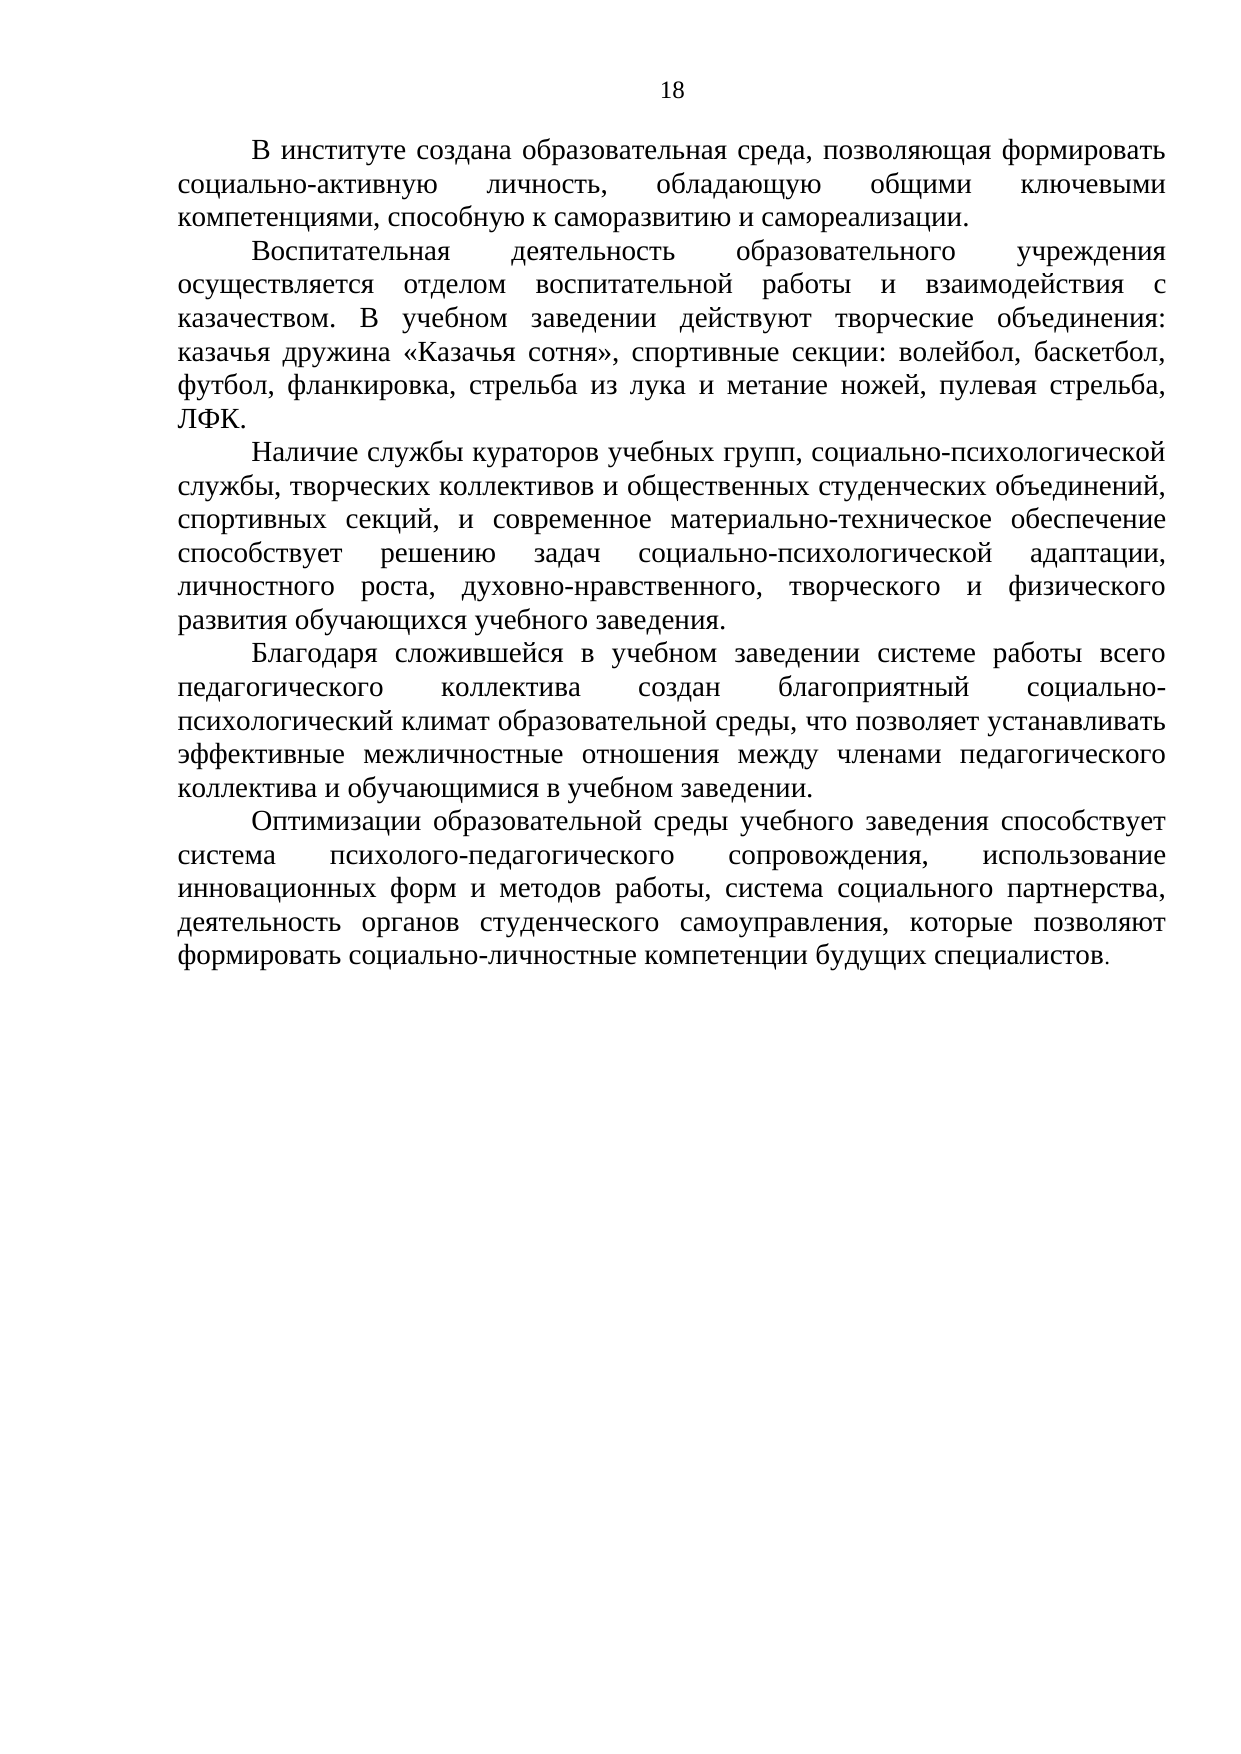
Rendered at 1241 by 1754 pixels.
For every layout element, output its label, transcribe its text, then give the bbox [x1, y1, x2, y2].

text Оптимизации образовательной среды учебного заведения способствует система психолого-педагогического сопровождения, использование инновационных форм и методов работы, система социального партнерства, деятельность органов студенческого самоуправления, которые позволяют формировать социально-личностные компетенции будущих специалистов. [177, 803, 1167, 971]
text Благодаря сложившейся в учебном заведении системе работы всего педагогического коллектива создан благоприятный социально-психологический климат образовательной среды, что позволяет устанавливать эффективные межличностные отношения между членами педагогического коллектива и обучающимися в учебном заведении. [177, 636, 1167, 803]
text Воспитательная деятельность образовательного учреждения осуществляется отделом воспитательной работы и взаимодействия с казачеством. В учебном заведении действуют творческие объединения: казачья дружина «Казачья сотня», спортивные секции: волейбол, баскетбол, футбол, фланкировка, стрельба из лука и метание ножей, пулевая стрельба, ЛФК. [177, 233, 1167, 434]
text В институте создана образовательная среда, позволяющая формировать социально-активную личность, обладающую общими ключевыми компетенциями, способную к саморазвитию и самореализации. [177, 132, 1167, 233]
text Наличие службы кураторов учебных групп, социально-психологической службы, творческих коллективов и общественных студенческих объединений, спортивных секций, и современное материально-техническое обеспечение способствует решению задач социально-психологической адаптации, личностного роста, духовно-нравственного, творческого и физического развития обучающихся учебного заведения. [177, 434, 1167, 636]
